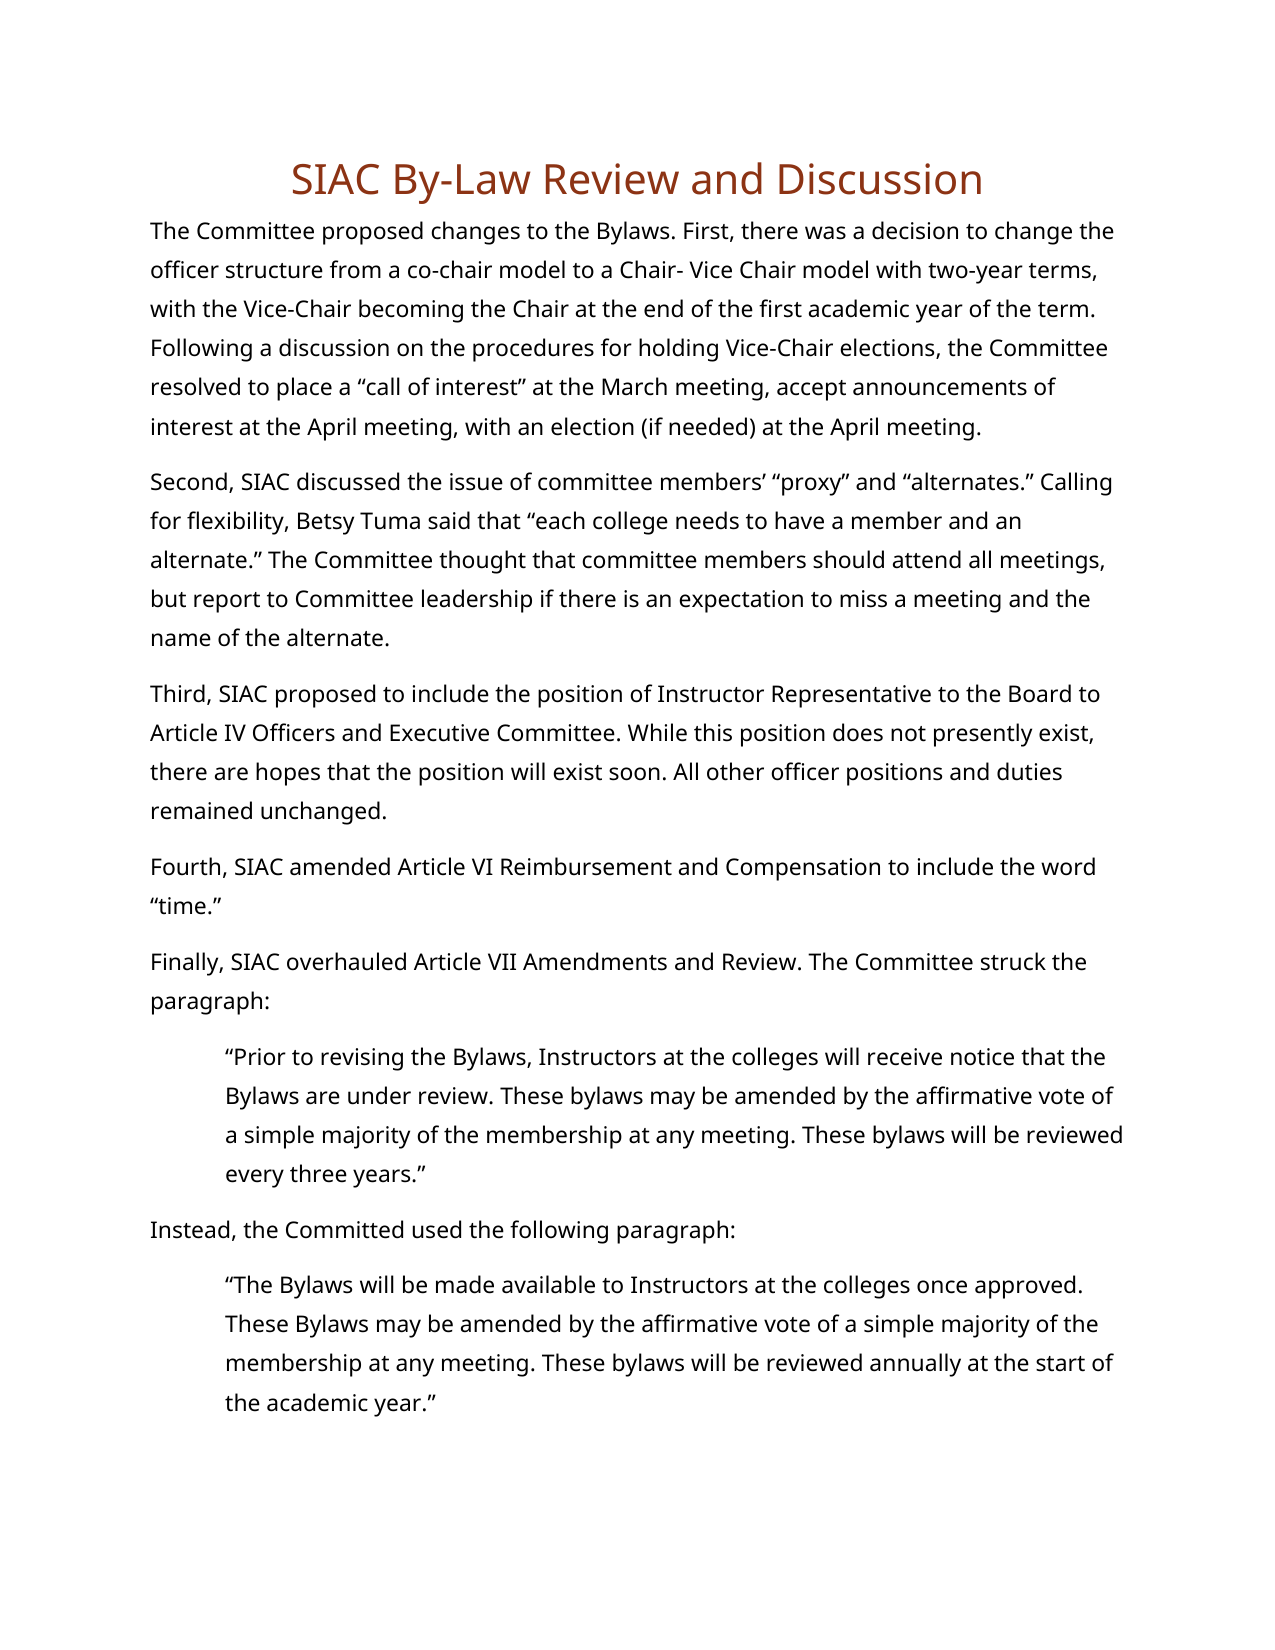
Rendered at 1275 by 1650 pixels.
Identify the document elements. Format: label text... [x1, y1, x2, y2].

text Third, SIAC proposed to include the position of Instructor Representative to the Board to Article IV Officers and Executive Committee. While this position does not presently exist, there are hopes that the position will exist soon. All other officer positions and duties remained unchanged. [150, 678, 1125, 827]
text Fourth, SIAC amended Article VI Reimbursement and Compensation to include the word “time.” [150, 851, 1125, 921]
text Second, SIAC discussed the issue of committee members’ “proxy” and “alternates.” Calling for flexibility, Betsy Tuma said that “each college needs to have a member and an alternate.” The Committee thought that committee members should attend all meetings, but report to Committee leadership if there is an expectation to miss a meeting and the name of the alternate. [150, 466, 1125, 654]
text “Prior to revising the Bylaws, Instructors at the colleges will receive notice that the Bylaws are under review. These bylaws may be amended by the affirmative vote of a simple majority of the membership at any meeting. These bylaws will be reviewed every three years.” [225, 1041, 1125, 1189]
text Finally, SIAC overhauled Article VII Amendments and Review. The Committee struck the paragraph: [150, 946, 1125, 1016]
text The Committee proposed changes to the Bylaws. First, there was a decision to change the officer structure from a co-chair model to a Chair- Vice Chair model with two-year terms, with the Vice-Chair becoming the Chair at the end of the first academic year of the term. Following a discussion on the procedures for holding Vice-Chair elections, the Committee resolved to place a “call of interest” at the March meeting, accept announcements of interest at the April meeting, with an election (if needed) at the April meeting. [150, 215, 1125, 442]
text “The Bylaws will be made available to Instructors at the colleges once approved. These Bylaws may be amended by the affirmative vote of a simple majority of the membership at any meeting. These bylaws will be reviewed annually at the start of the academic year.” [225, 1269, 1125, 1418]
text Instead, the Committed used the following paragraph: [150, 1213, 1125, 1245]
subtitle SIAC By-Law Review and Discussion [150, 150, 1125, 207]
